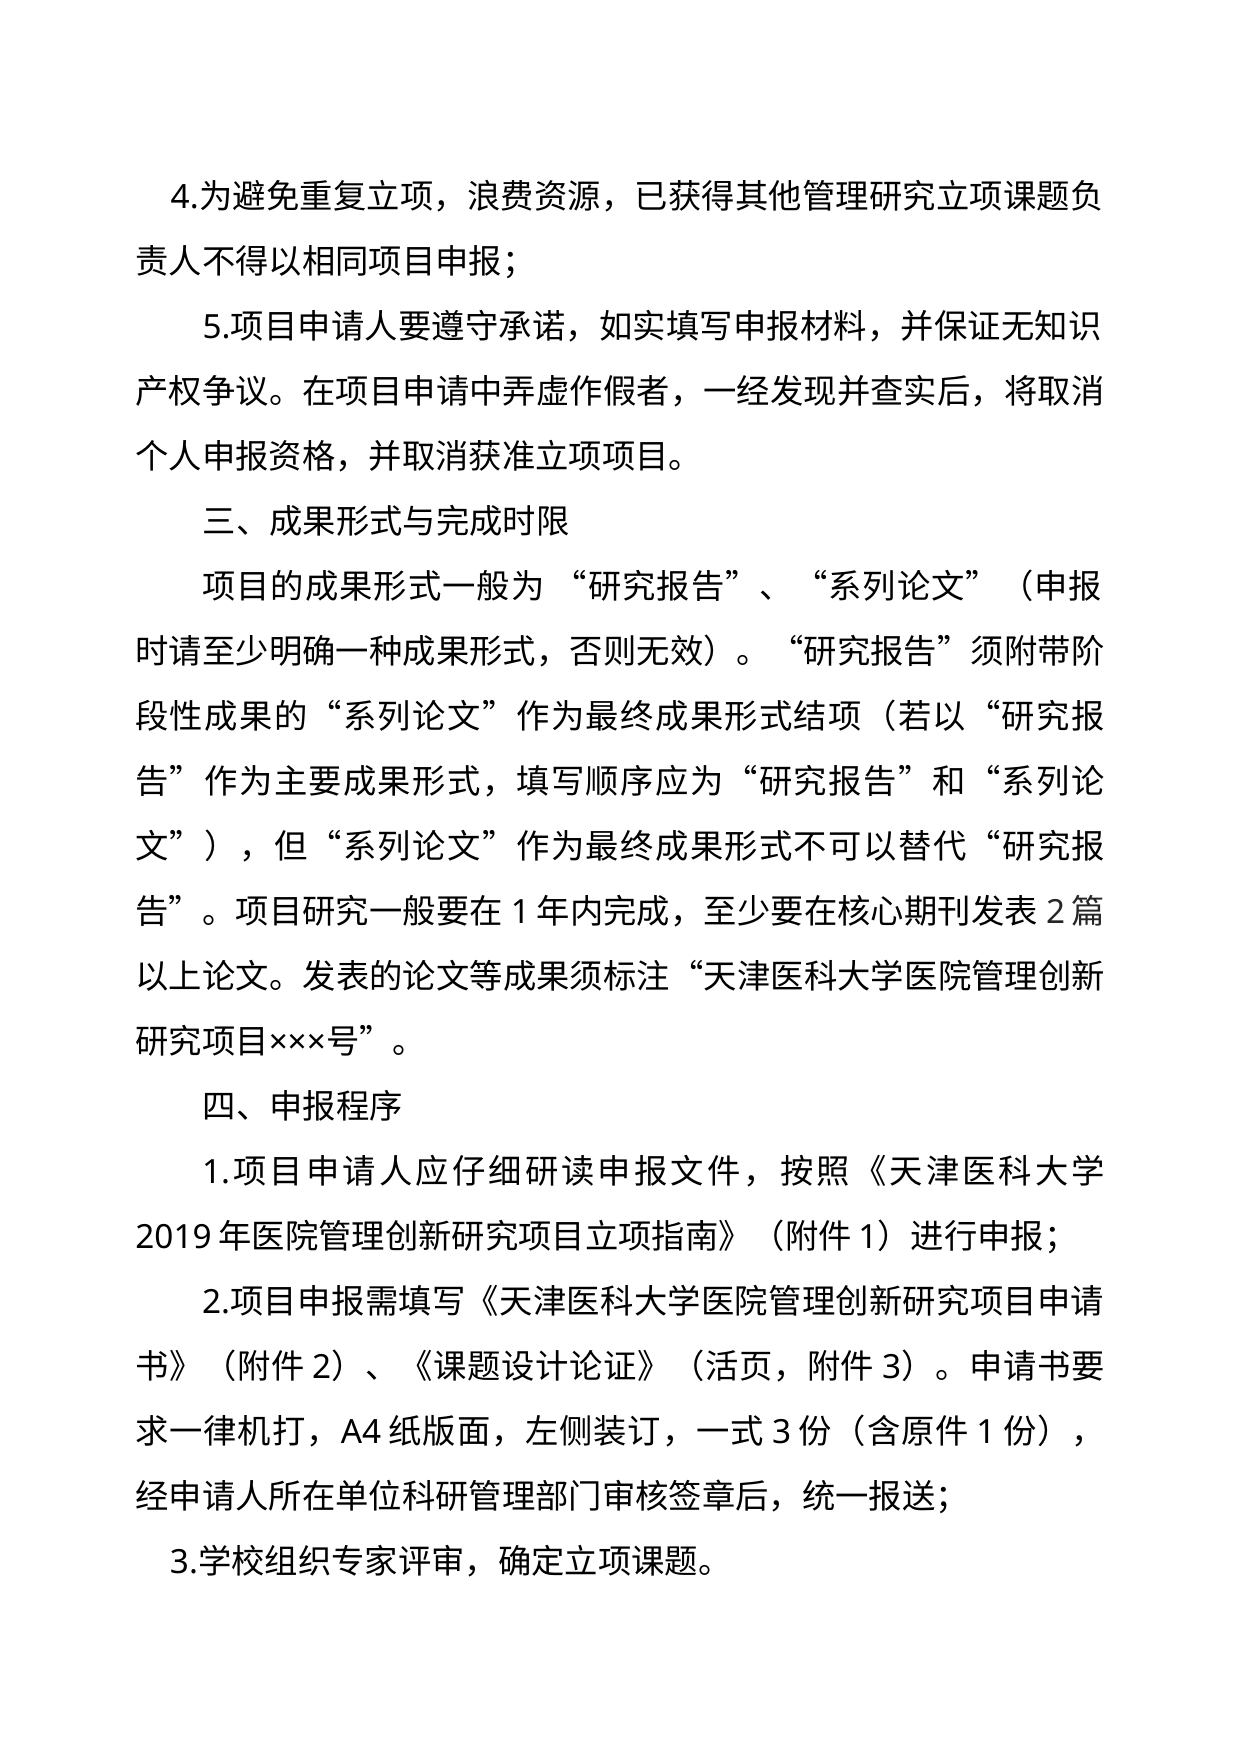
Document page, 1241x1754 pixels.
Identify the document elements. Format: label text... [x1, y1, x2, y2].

text 三、成果形式与完成时限 [135, 487, 1105, 552]
text 5.项目申请人要遵守承诺，如实填写申报材料，并保证无知识产权争议。在项目申请中弄虚作假者，一经发现并查实后，将取消个人申报资格，并取消获准立项项目。 [135, 292, 1105, 487]
text 项目的成果形式一般为 “研究报告”、“系列论文”（申报时请至少明确一种成果形式，否则无效）。“研究报告”须附带阶段性成果的“系列论文”作为最终成果形式结项（若以“研究报告”作为主要成果形式，填写顺序应为“研究报告”和“系列论文”），但“系列论文”作为最终成果形式不可以替代“研究报告”。项目研究一般要在1年内完成，至少要在核心期刊发表2篇以上论文。发表的论文等成果须标注“天津医科大学医院管理创新研究项目×××号”。 [135, 552, 1105, 1072]
text 四、申报程序 [135, 1072, 1105, 1137]
text 1.项目申请人应仔细研读申报文件，按照《天津医科大学2019年医院管理创新研究项目立项指南》（附件1）进行申报； [135, 1137, 1105, 1267]
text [135, 1267, 1105, 1592]
text 4.为避免重复立项，浪费资源，已获得其他管理研究立项课题负责人不得以相同项目申报； [135, 162, 1105, 292]
